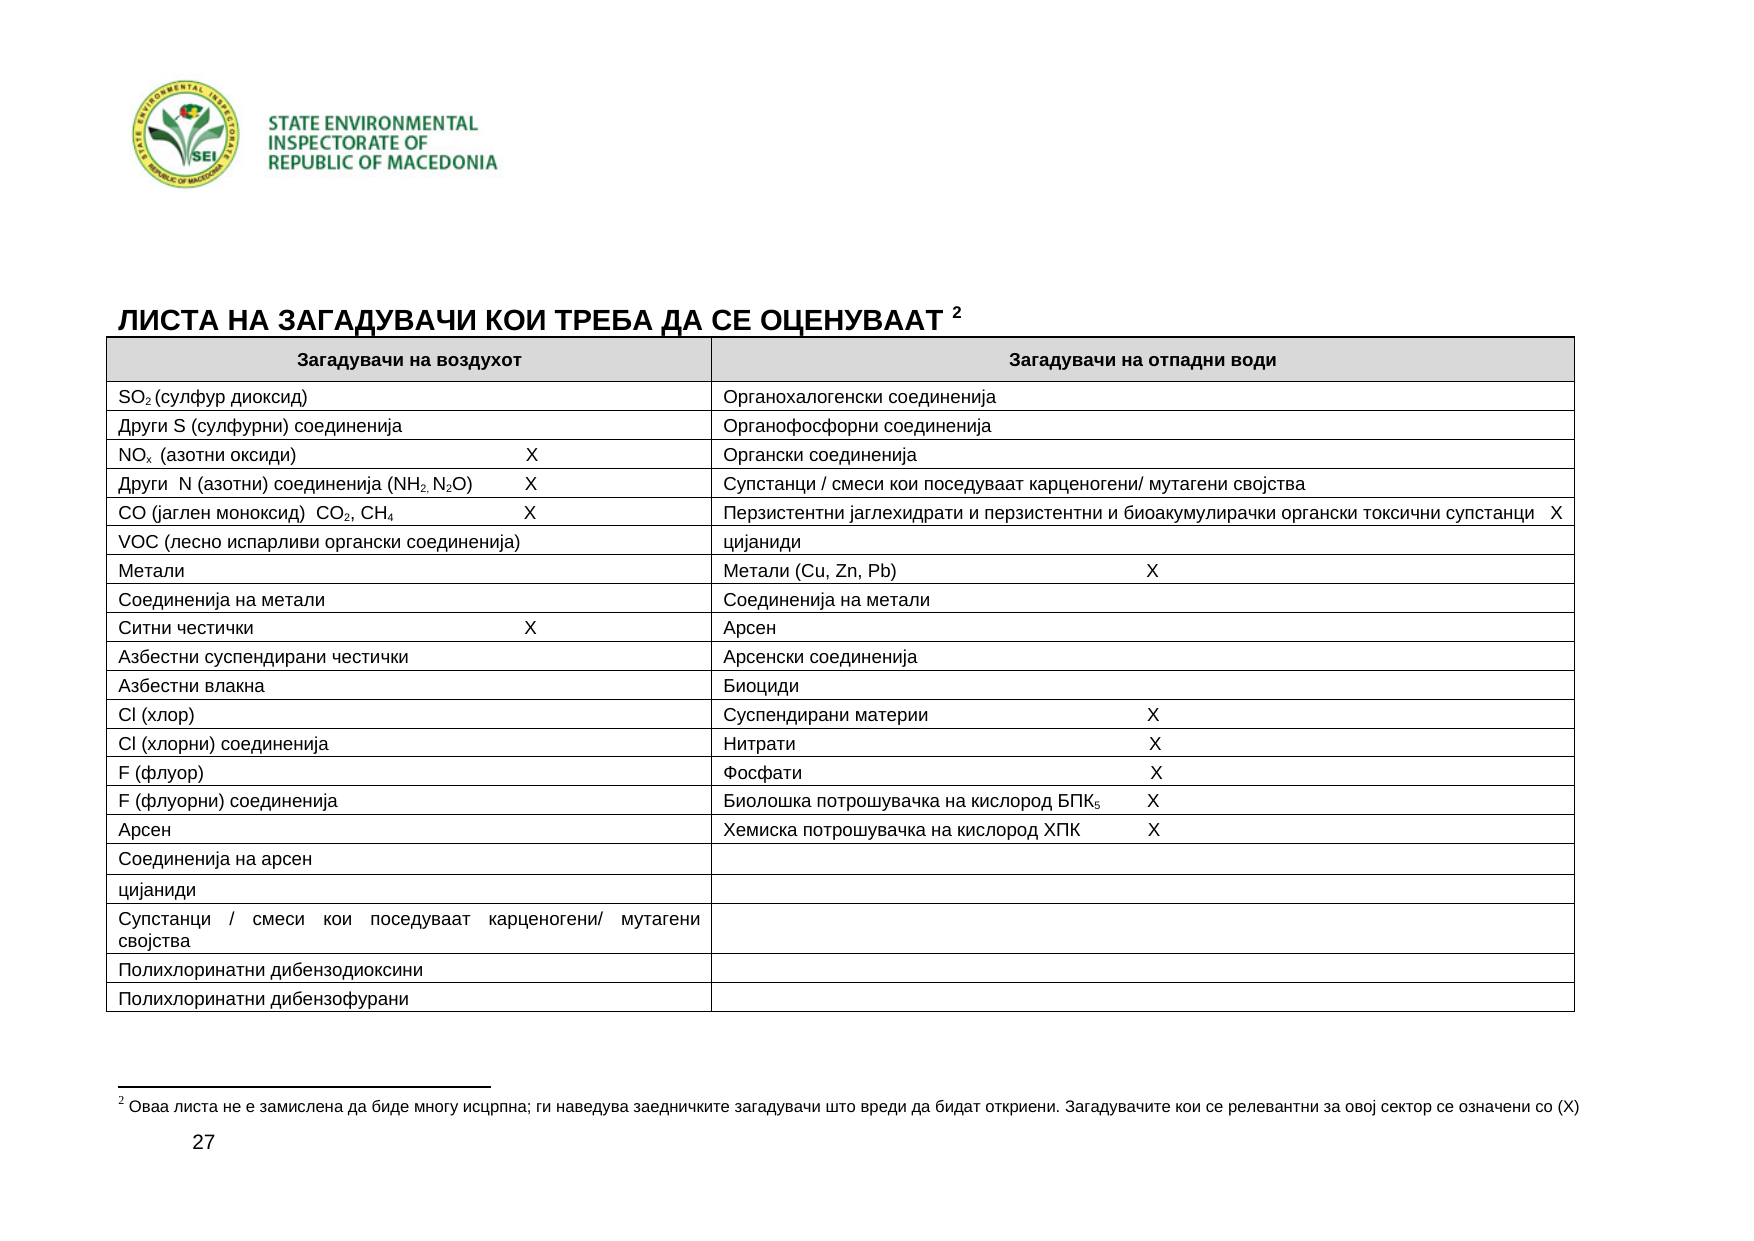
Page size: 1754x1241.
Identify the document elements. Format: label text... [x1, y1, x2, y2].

table_cell Хемиска потрошувачка на кислород ХПК X [712, 815, 1574, 843]
table_cell цијаниди [107, 875, 711, 903]
table_cell [712, 844, 1574, 874]
table_cell Органохалогенски соединенија [712, 382, 1574, 410]
table_cell Биолошка потрошувачка на кислород БПК5 X [712, 786, 1574, 814]
table_cell Соединенија на метали [107, 584, 711, 612]
table_cell Метали [107, 555, 711, 583]
table_cell Азбестни влакна [107, 671, 711, 698]
table_cell Азбестни суспендирани честички [107, 642, 711, 670]
table_cell цијаниди [712, 526, 1574, 554]
table_cell NOx (азотни оксиди) Х [107, 440, 711, 468]
table_cell [712, 904, 1574, 953]
table_cell Органски соединенија [712, 440, 1574, 468]
table_cell [712, 983, 1574, 1011]
table_cell Биоциди [712, 671, 1574, 698]
picture [129, 73, 504, 193]
table_cell [712, 954, 1574, 982]
table_cell F (флуорни) соединенија [107, 786, 711, 814]
table_cell VOC (лесно испарливи органски соединенија) [107, 526, 711, 554]
table_cell Нитрати X [712, 729, 1574, 756]
table_cell Други S (сулфурни) соединенија [107, 411, 711, 439]
table_cell Арсен [107, 815, 711, 843]
table_cell Фосфати X [712, 757, 1574, 785]
table_cell Арсенски соединенија [712, 642, 1574, 670]
table_cell Арсен [712, 613, 1574, 641]
table_cell Други N (азотни) соединенија (NH2, N2O) Х [107, 469, 711, 497]
table_cell CO (јаглен моноксид) CO2, CH4 Х [107, 498, 711, 525]
table_cell Cl (хлорни) соединенија [107, 729, 711, 756]
table_cell Соединенија на метали [712, 584, 1574, 612]
table_cell Супстанци / смеси кои поседуваат карценогени/ мутагени својства [107, 904, 711, 953]
table_cell Ситни честички X [107, 613, 711, 641]
table_cell Соединенија на арсен [107, 844, 711, 874]
table_header Загадувачи на воздухот [107, 338, 711, 381]
table_cell Суспендирани материи Х [712, 700, 1574, 727]
table_cell Метали (Cu, Zn, Pb) X [712, 555, 1574, 583]
table_cell Органофосфорни соединенија [712, 411, 1574, 439]
table_cell Полихлоринатни дибензофурани [107, 983, 711, 1011]
table_header Загадувачи на отпадни води [712, 338, 1574, 381]
table_cell Полихлоринатни дибензодиоксини [107, 954, 711, 982]
table_cell Cl (хлор) [107, 700, 711, 727]
text ЛИСТА НА ЗАГАДУВАЧИ КОИ ТРЕБА ДА СЕ ОЦЕНУВААТ [118, 303, 1606, 336]
table_cell SO2 (сулфур диоксид) [107, 382, 711, 410]
table_cell [712, 875, 1574, 903]
table_cell F (флуор) [107, 757, 711, 785]
table_cell Перзистентни јаглехидрати и перзистентни и биоакумулирачки органски токсични супстанци Х [712, 498, 1574, 525]
table_cell Супстанци / смеси кои поседуваат карценогени/ мутагени својства [712, 469, 1574, 497]
